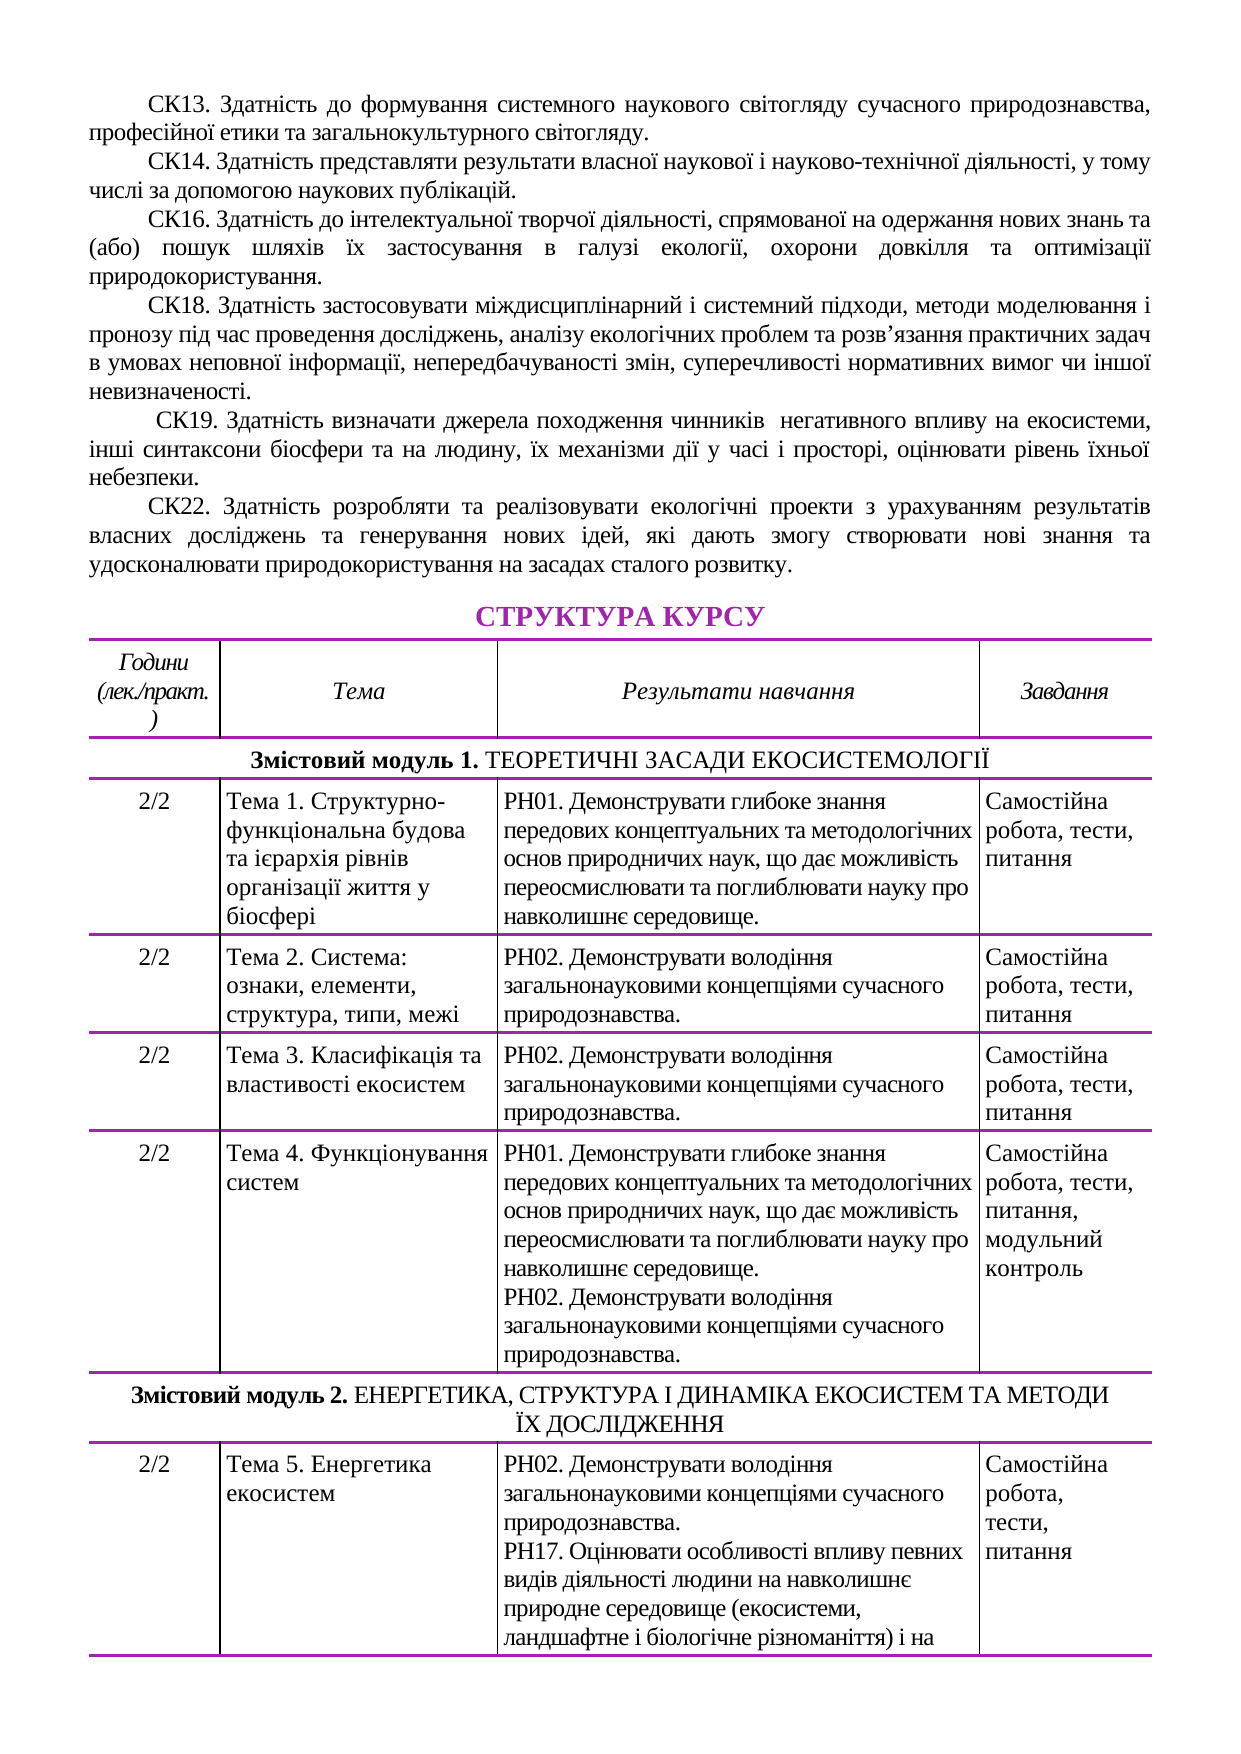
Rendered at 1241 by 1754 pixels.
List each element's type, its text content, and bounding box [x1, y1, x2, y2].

table_cell 2/2 [89, 1132, 219, 1371]
table_cell Змістовий модуль 2. ЕНЕРГЕТИКА, СТРУКТУРА І ДИНАМІКА ЕКОСИСТЕМ ТА МЕТОДИ ЇХ ДОСЛІДЖЕННЯ [89, 1374, 1152, 1441]
text СК18. Здатність застосовувати міждисциплінарний і системний підходи, методи моделювання і пронозу під час проведення досліджень, аналізу екологічних проблем та розв’язання практичних задач в умовах неповної інформації, непередбачуваності змін, суперечливості нормативних вимог чи іншої невизначеності. [89, 290, 1152, 405]
text СК14. Здатність представляти результати власної наукової і науково-технічної діяльності, у тому числі за допомогою наукових публікацій. [89, 146, 1152, 204]
table_cell Самостійна робота, тести, питання [980, 936, 1152, 1031]
text СК13. Здатність до формування системного наукового світогляду сучасного природознавства, професійної етики та загальнокультурного світогляду. [89, 89, 1152, 146]
table_cell 2/2 [89, 1034, 219, 1129]
table_cell Самостійна робота, тести, питання, модульний контроль [980, 1132, 1152, 1371]
table_cell 2/2 [89, 780, 219, 933]
table_cell Самостійна робота, тести, питання [980, 780, 1152, 933]
table_header Завдання [980, 641, 1152, 736]
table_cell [221, 1444, 497, 1654]
text СТРУКТУРА КУРСУ [89, 599, 1152, 633]
text СК19. Здатність визначати джерела походження чинників негативного впливу на екосистеми, інші синтаксони біосфери та на людину, їх механізми дії у часі і просторі, оцінювати рівень їхньої небезпеки. [89, 405, 1152, 491]
table_cell 2/2 [89, 936, 219, 1031]
table_cell РН01. Демонструвати глибоке знання передових концептуальних та методологічних основ природничих наук, що дає можливість переосмислювати та поглиблювати науку про навколишнє середовище. [498, 780, 979, 933]
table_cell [980, 1444, 1152, 1654]
table_header Години (лек./практ.) [89, 641, 219, 736]
text СК22. Здатність розробляти та реалізовувати екологічні проекти з урахуванням результатів власних досліджень та генерування нових ідей, які дають змогу створювати нові знання та удосконалювати природокористування на засадах сталого розвитку. [89, 491, 1152, 577]
table_cell РН01. Демонструвати глибоке знання передових концептуальних та методологічних основ природничих наук, що дає можливість переосмислювати та поглиблювати науку про навколишнє середовище. РН02. Демонструвати володіння загальнонауковими концепціями сучасного природознавства. [498, 1132, 979, 1371]
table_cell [498, 1444, 979, 1654]
table_header Тема [221, 641, 497, 736]
table_cell Самостійна робота, тести, питання [980, 1034, 1152, 1129]
table_cell РН02. Демонструвати володіння загальнонауковими концепціями сучасного природознавства. [498, 1034, 979, 1129]
table_cell Змістовий модуль 1. ТЕОРЕТИЧНІ ЗАСАДИ ЕКОСИСТЕМОЛОГІЇ [89, 739, 1152, 777]
table_cell Тема 4. Функціонування систем [221, 1132, 497, 1371]
table_cell Тема 2. Система: ознаки, елементи, структура, типи, межі [221, 936, 497, 1031]
table_cell Тема 1. Структурно-функціональна будова та ієрархія рівнів організації життя у біосфері [221, 780, 497, 933]
text СК16. Здатність до інтелектуальної творчої діяльності, спрямованої на одержання нових знань та (або) пошук шляхів їх застосування в галузі екології, охорони довкілля та оптимізації природокористування. [89, 204, 1152, 290]
table_cell РН02. Демонструвати володіння загальнонауковими концепціями сучасного природознавства. [498, 936, 979, 1031]
table_cell 2/2 [89, 1444, 219, 1654]
table_header Результати навчання [498, 641, 979, 736]
table_cell Тема 3. Класифікація та властивості екосистем [221, 1034, 497, 1129]
